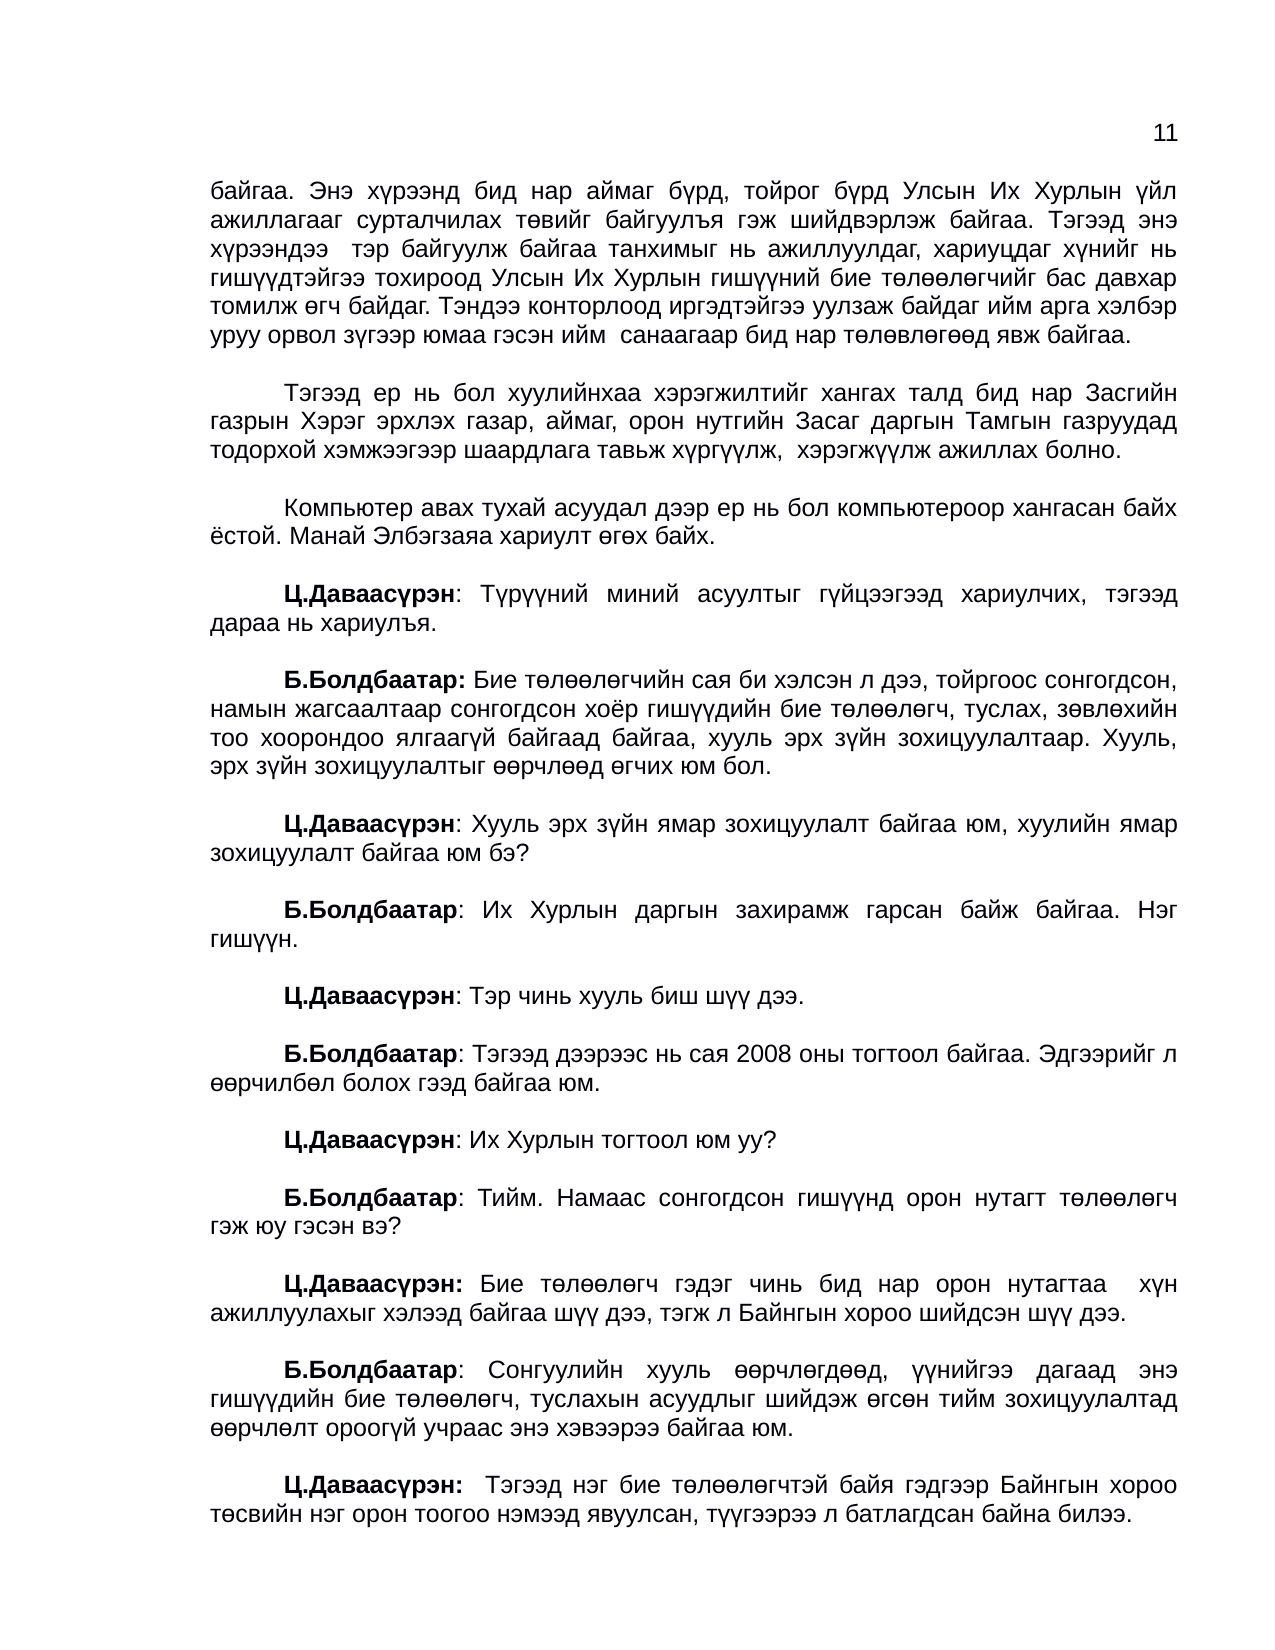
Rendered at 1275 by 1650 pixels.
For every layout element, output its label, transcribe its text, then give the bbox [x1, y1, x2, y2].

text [210, 176, 1178, 349]
text Б.Болдбаатар: Тийм. Намаас сонгогдсон гишүүнд орон нутагт төлөөлөгч гэж юу гэсэн вэ? [210, 1183, 1178, 1240]
text Ц.Даваасүрэн: Тэгээд нэг бие төлөөлөгчтэй байя гэдгээр Байнгын хороо төсвийн нэг орон тоогоо нэмээд явуулсан, түүгээрээ л батлагдсан байна билээ. [210, 1470, 1178, 1528]
text Ц.Даваасүрэн: Бие төлөөлөгч гэдэг чинь бид нар орон нутагтаа хүн ажиллуулахыг хэлээд байгаа шүү дээ, тэгж л Байнгын хороо шийдсэн шүү дээ. [210, 1269, 1178, 1326]
text Б.Болдбаатар: Бие төлөөлөгчийн сая би хэлсэн л дээ, тойргоос сонгогдсон, намын жагсаалтаар сонгогдсон хоёр гишүүдийн бие төлөөлөгч, туслах, зөвлөхийн тоо хоорондоо ялгаагүй байгаад байгаа, хууль эрх зүйн зохицуулалтаар. Хууль, эрх зүйн зохицуулалтыг өөрчлөөд өгчих юм бол. [210, 665, 1178, 780]
text Ц.Даваасүрэн: Түрүүний миний асуултыг гүйцээгээд хариулчих, тэгээд дараа нь хариулъя. [210, 579, 1178, 636]
text Ц.Даваасүрэн: Тэр чинь хууль биш шүү дээ. [210, 981, 1178, 1010]
text Тэгээд ер нь бол хуулийнхаа хэрэгжилтийг хангах талд бид нар Засгийн газрын Хэрэг эрхлэх газар, аймаг, орон нутгийн Засаг даргын Тамгын газруудад тодорхой хэмжээгээр шаардлага тавьж хүргүүлж, хэрэгжүүлж ажиллах болно. [210, 378, 1178, 464]
text Б.Болдбаатар: Сонгуулийн хууль өөрчлөгдөөд, үүнийгээ дагаад энэ гишүүдийн бие төлөөлөгч, туслахын асуудлыг шийдэж өгсөн тийм зохицуулалтад өөрчлөлт ороогүй учраас энэ хэвээрээ байгаа юм. [210, 1355, 1178, 1441]
text Б.Болдбаатар: Тэгээд дээрээс нь сая 2008 оны тогтоол байгаа. Эдгээрийг л өөрчилбөл болох гээд байгаа юм. [210, 1039, 1178, 1096]
text Б.Болдбаатар: Их Хурлын даргын захирамж гарсан байж байгаа. Нэг гишүүн. [210, 895, 1178, 953]
text Ц.Даваасүрэн: Хууль эрх зүйн ямар зохицуулалт байгаа юм, хуулийн ямар зохицуулалт байгаа юм бэ? [210, 809, 1178, 866]
text Ц.Даваасүрэн: Их Хурлын тогтоол юм уу? [210, 1125, 1178, 1154]
text Компьютер авах тухай асуудал дээр ер нь бол компьютероор хангасан байх ёстой. Манай Элбэгзаяа хариулт өгөх байх. [210, 493, 1178, 550]
